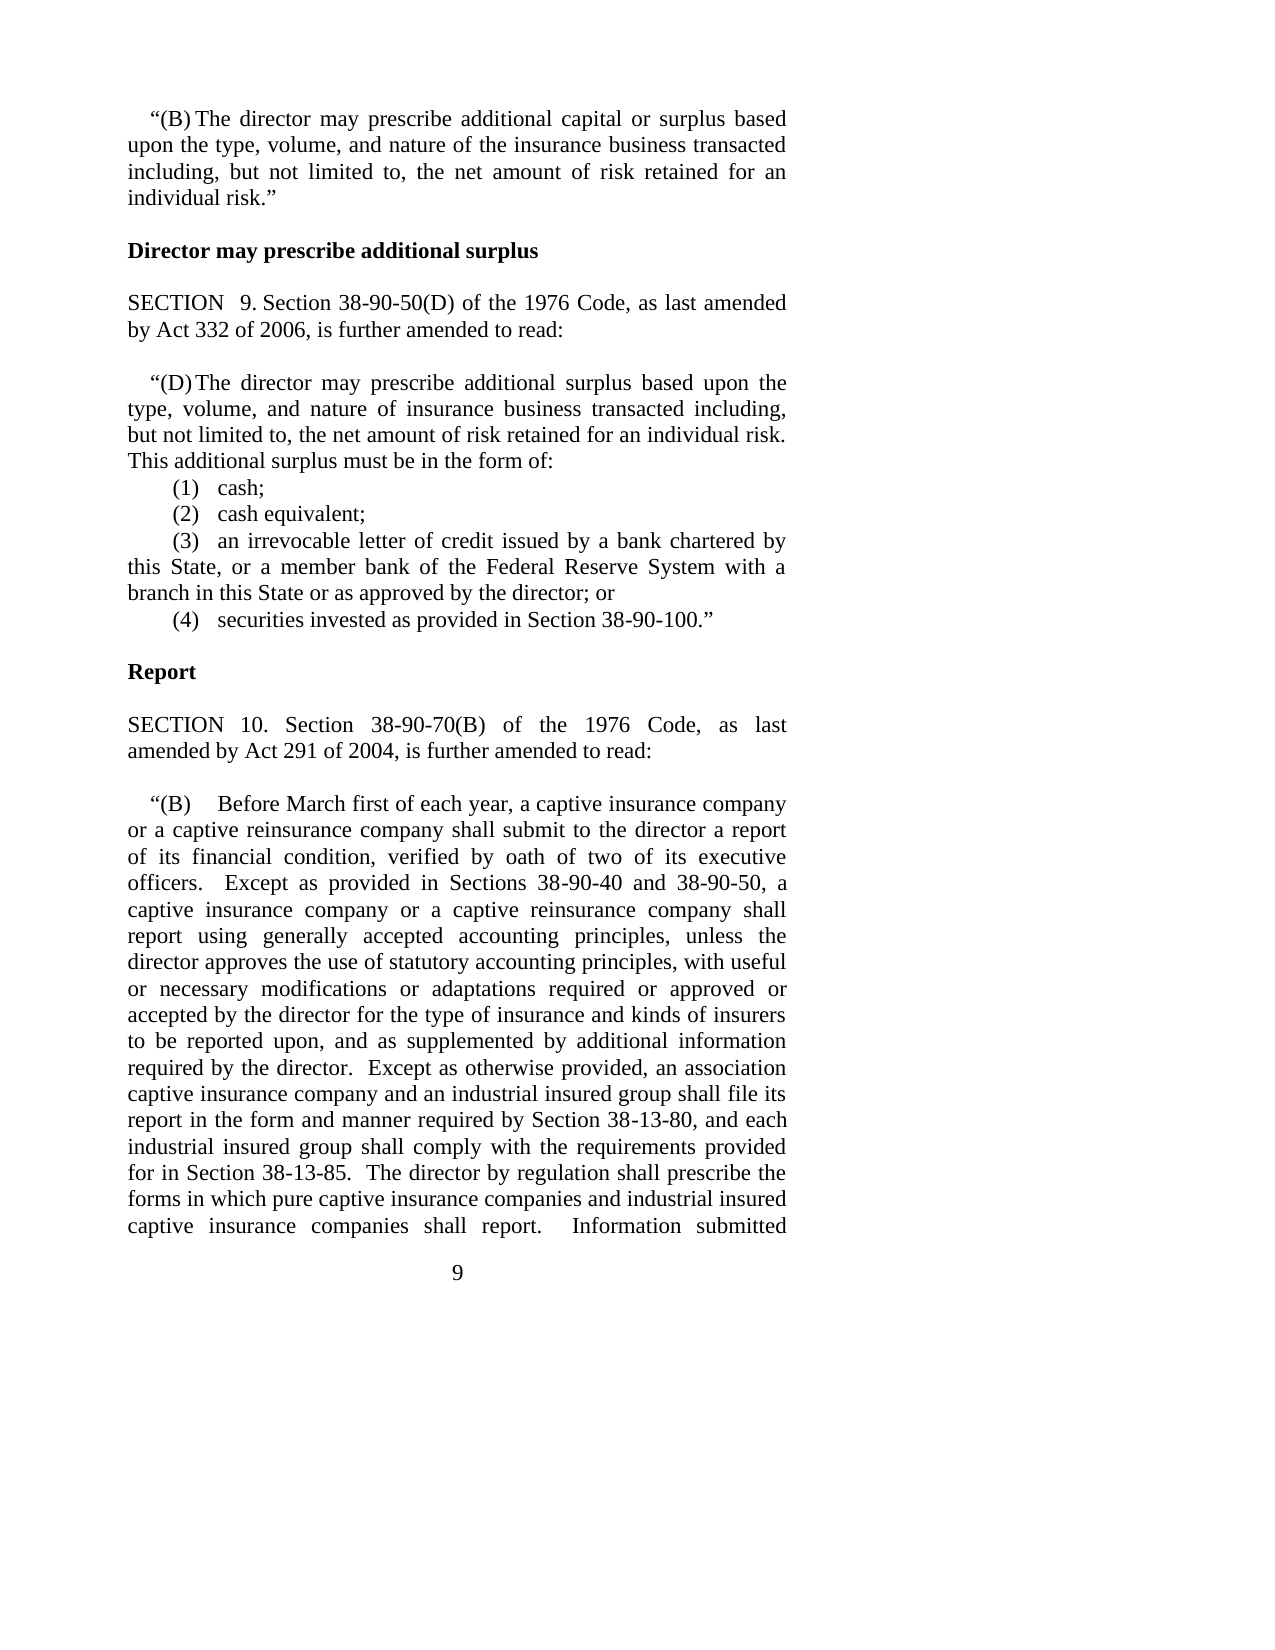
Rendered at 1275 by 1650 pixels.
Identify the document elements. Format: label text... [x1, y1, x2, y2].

text Director may prescribe additional surplus [127, 237, 787, 263]
text (3) an irrevocable letter of credit issued by a bank chartered by this State, or a member bank of the Federal Reserve System with a branch in this State or as approved by the director; or [127, 527, 787, 606]
text Report [127, 658, 787, 685]
text SECTION 10. Section 38-90-70(B) of the 1976 Code, as last amended by Act 291 of 2004, is further amended to read: [127, 711, 787, 764]
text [127, 790, 787, 1238]
text (1) cash; [127, 474, 787, 500]
text (2) cash equivalent; [127, 500, 787, 527]
text “(D) The director may prescribe additional surplus based upon the type, volume, and nature of insurance business transacted including, but not limited to, the net amount of risk retained for an individual risk. This additional surplus must be in the form of: [127, 368, 787, 474]
text (4) securities invested as provided in Section 38-90-100.” [127, 606, 787, 632]
text SECTION 9. Section 38-90-50(D) of the 1976 Code, as last amended by Act 332 of 2006, is further amended to read: [127, 289, 787, 342]
text “(B) The director may prescribe additional capital or surplus based upon the type, volume, and nature of the insurance business transacted including, but not limited to, the net amount of risk retained for an individual risk.” [127, 105, 787, 210]
